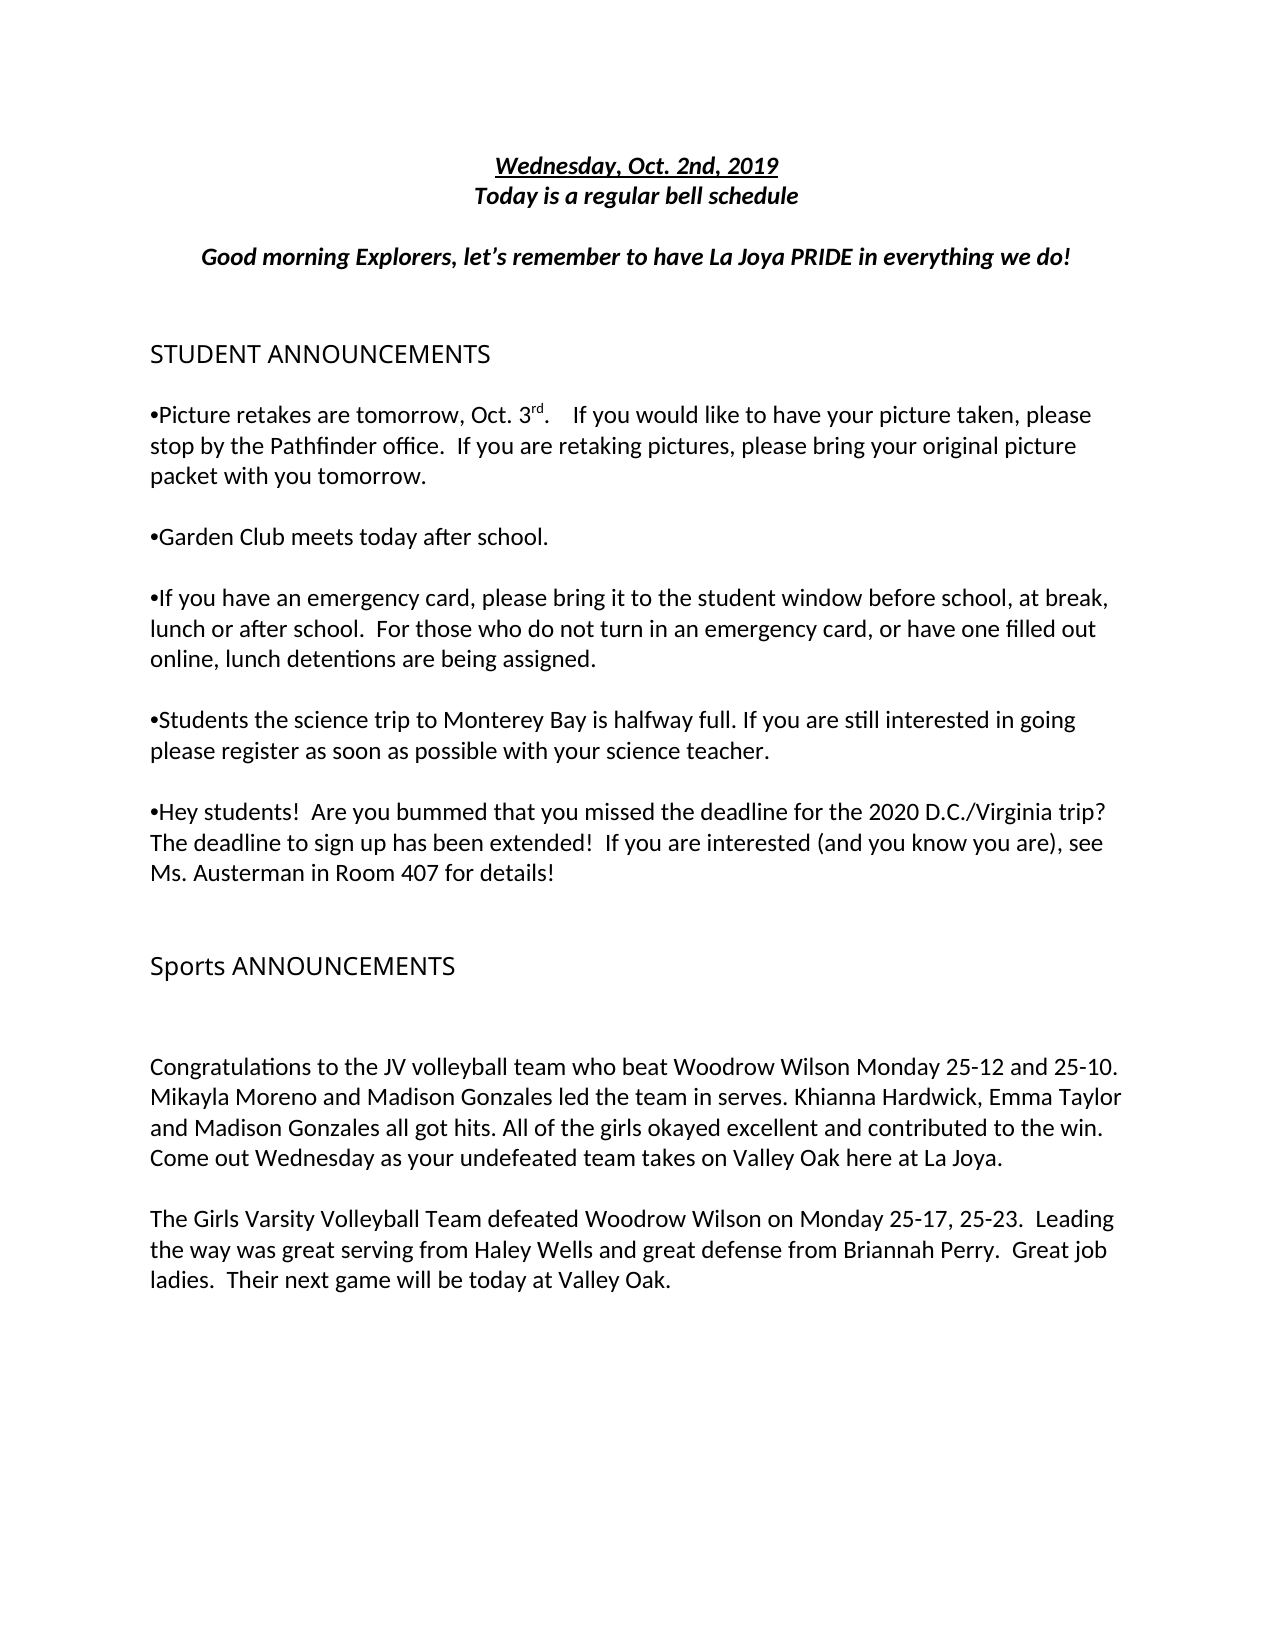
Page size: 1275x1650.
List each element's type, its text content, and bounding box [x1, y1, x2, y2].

text •If you have an emergency card, please bring it to the student window before school, at break, lunch or after school. For those who do not turn in an emergency card, or have one filled out online, lunch detentions are being assigned. [150, 583, 1125, 674]
text •Students the science trip to Monterey Bay is halfway full. If you are still interested in going please register as soon as possible with your science teacher. [150, 705, 1125, 766]
text •Hey students! Are you bummed that you missed the deadline for the 2020 D.C./Virginia trip? The deadline to sign up has been extended! If you are interested (and you know you are), see Ms. Austerman in Room 407 for details! [150, 796, 1125, 888]
text STUDENT ANNOUNCEMENTS [150, 337, 1125, 371]
text The Girls Varsity Volleyball Team defeated Woodrow Wilson on Monday 25-17, 25-23. Leading the way was great serving from Haley Wells and great defense from Briannah Perry. Great job ladies. Their next game will be today at Valley Oak. [150, 1204, 1125, 1295]
text Today is a regular bell schedule [150, 181, 1125, 211]
text •Garden Club meets today after school. [150, 522, 1125, 552]
text Sports ANNOUNCEMENTS [150, 949, 1125, 983]
text •Picture retakes are tomorrow, Oct. 3rd. If you would like to have your picture taken, please stop by the Pathfinder office. If you are retaking pictures, please bring your original picture packet with you tomorrow. [150, 399, 1125, 491]
text Good morning Explorers, let’s remember to have La Joya PRIDE in everything we do! [150, 242, 1125, 272]
text Wednesday, Oct. 2nd, 2019 [150, 150, 1125, 181]
text Congratulations to the JV volleyball team who beat Woodrow Wilson Monday 25-12 and 25-10. Mikayla Moreno and Madison Gonzales led the team in serves. Khianna Hardwick, Emma Taylor and Madison Gonzales all got hits. All of the girls okayed excellent and contributed to the win. Come out Wednesday as your undefeated team takes on Valley Oak here at La Joya. [150, 1051, 1125, 1173]
